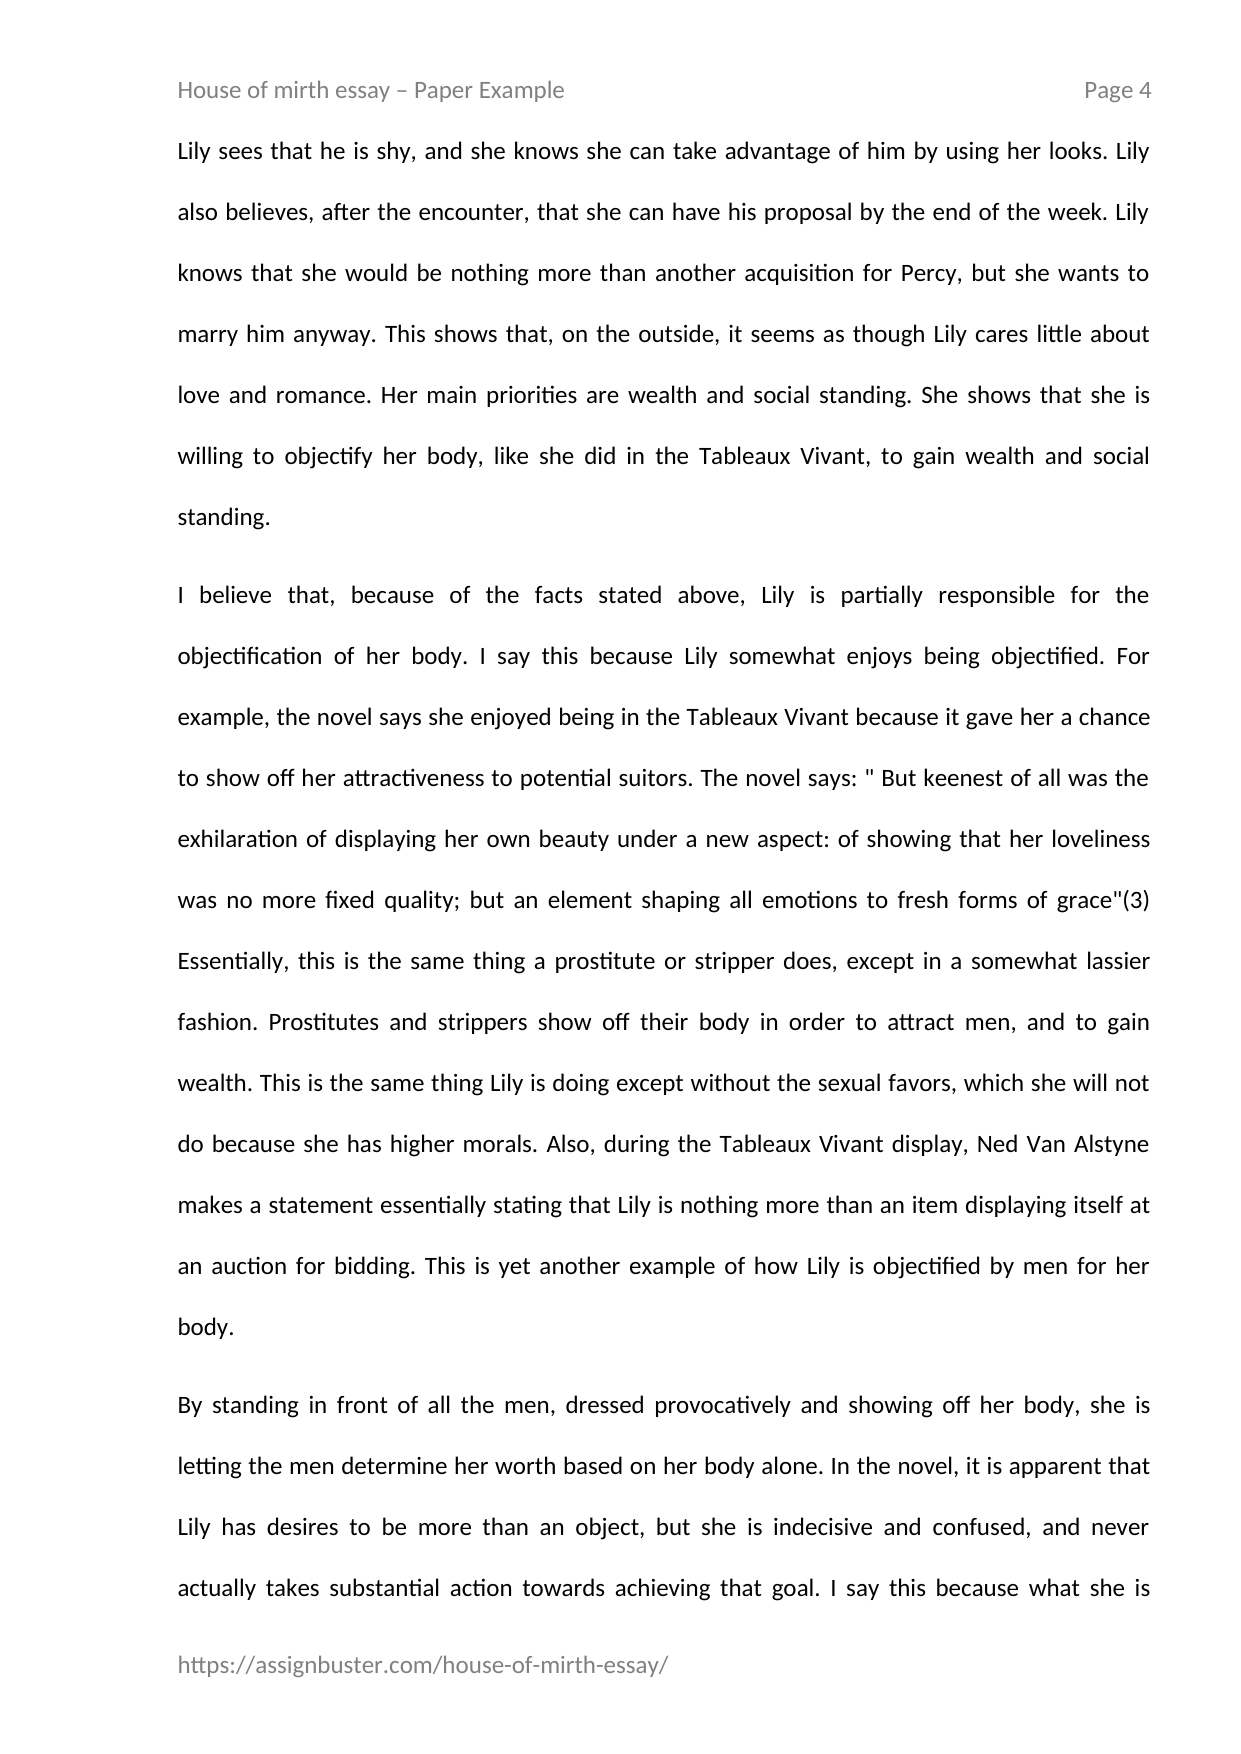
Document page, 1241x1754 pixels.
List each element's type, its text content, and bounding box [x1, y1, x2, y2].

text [177, 1389, 1152, 1603]
text I believe that, because of the facts stated above, Lily is partially responsible for the objectification of her body. I say this because Lily somewhat enjoys being objectified. For example, the novel says she enjoyed being in the Tableaux Vivant because it gave her a chance to show off her attractiveness to potential suitors. The novel says: " But keenest of all was the exhilaration of displaying her own beauty under a new aspect: of showing that her loveliness was no more fixed quality; but an element shaping all emotions to fresh forms of grace"(3) Essentially, this is the same thing a prostitute or stripper does, except in a somewhat lassier fashion. Prostitutes and strippers show off their body in order to attract men, and to gain wealth. This is the same thing Lily is doing except without the sexual favors, which she will not do because she has higher morals. Also, during the Tableaux Vivant display, Ned Van Alstyne makes a statement essentially stating that Lily is nothing more than an item displaying itself at an auction for bidding. This is yet another example of how Lily is objectified by men for her body. [177, 579, 1152, 1342]
text Lily sees that he is shy, and she knows she can take advantage of him by using her looks. Lily also believes, after the encounter, that she can have his proposal by the end of the week. Lily knows that she would be nothing more than another acquisition for Percy, but she wants to marry him anyway. This shows that, on the outside, it seems as though Lily cares little about love and romance. Her main priorities are wealth and social standing. She shows that she is willing to objectify her body, like she did in the Tableaux Vivant, to gain wealth and social standing. [177, 135, 1152, 532]
